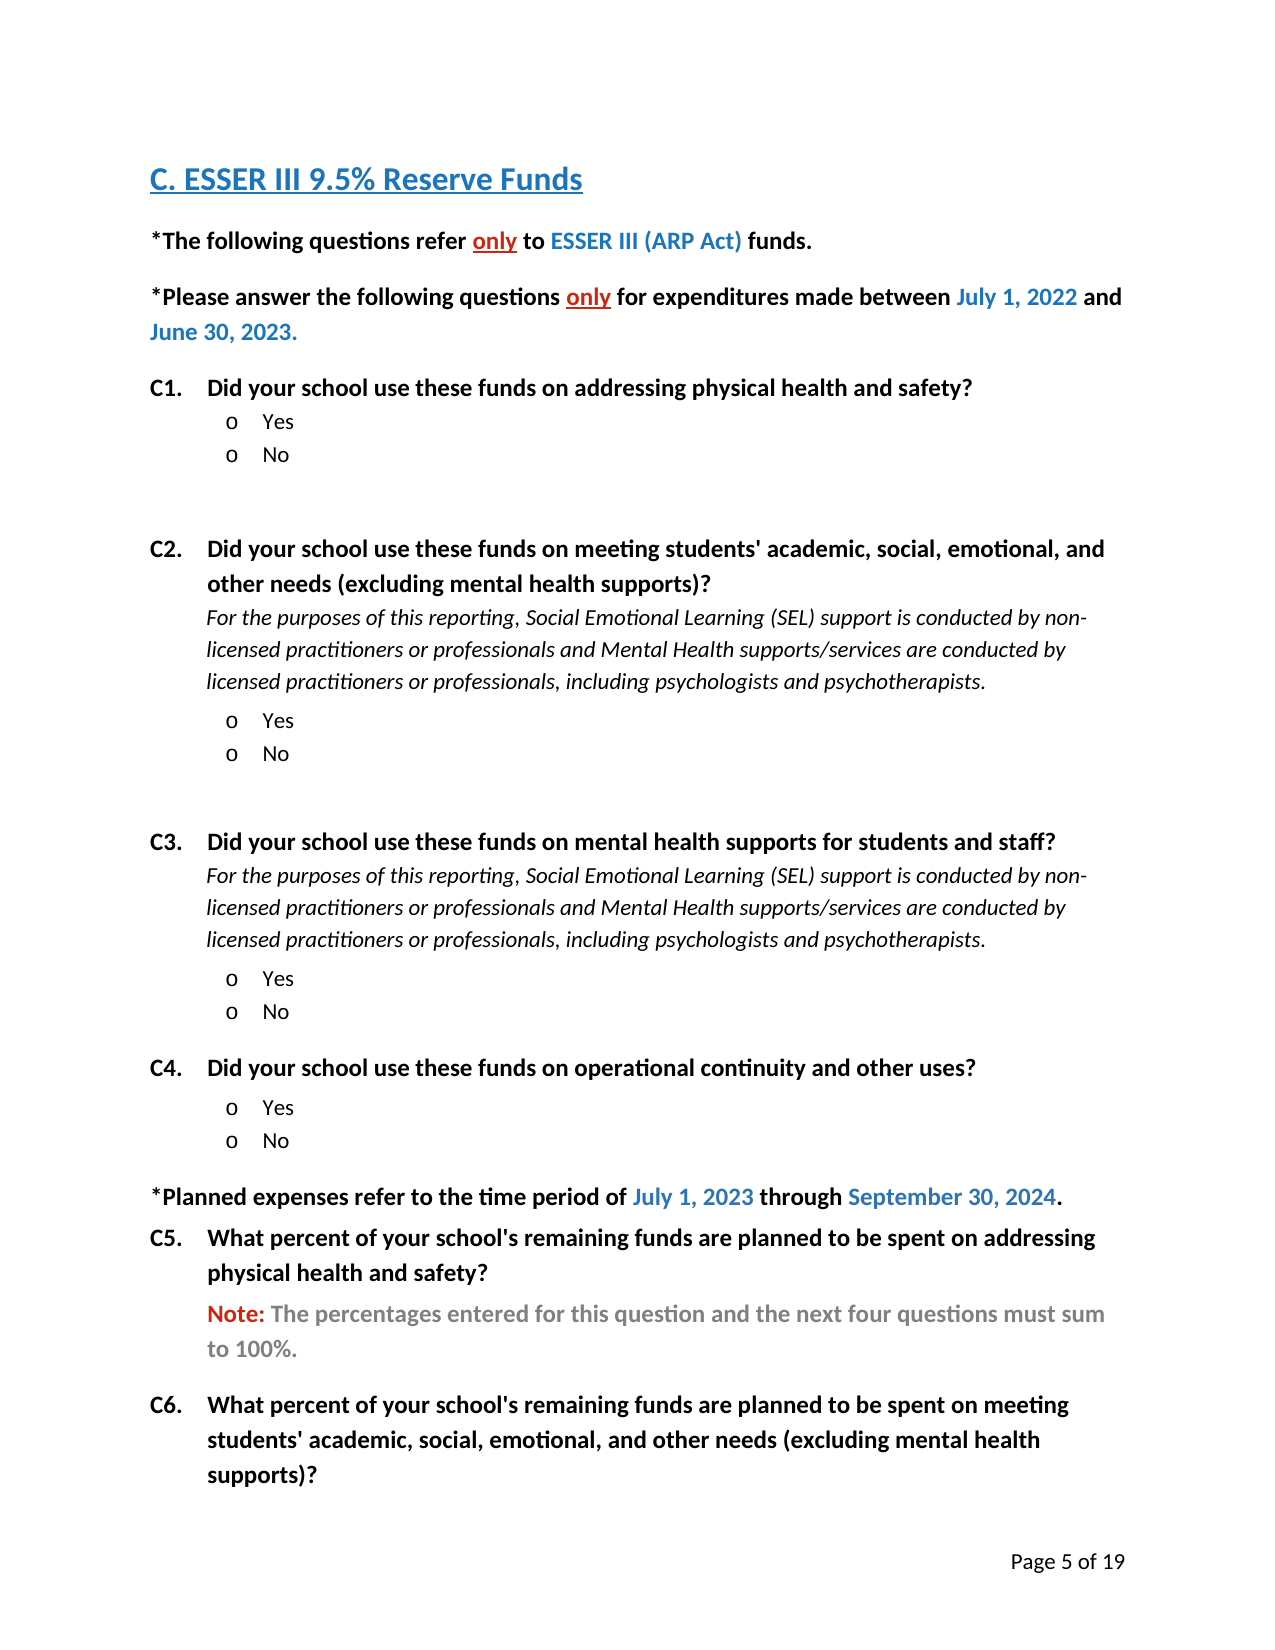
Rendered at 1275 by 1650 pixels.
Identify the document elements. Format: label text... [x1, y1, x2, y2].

text Note: The percentages entered for this question and the next four questions must sum to 100%. [207, 1298, 1125, 1364]
text C. ESSER III 9.5% Reserve Funds [150, 157, 1125, 198]
text *Please answer the following questions only for expenditures made between July 1, 2022 and June 30, 2023. [150, 281, 1125, 346]
text For the purposes of this reporting, Social Emotional Learning (SEL) support is conducted by non-licensed practitioners or professionals and Mental Health supports/services are conducted by licensed practitioners or professionals, including psychologists and psychotherapists. [206, 603, 1125, 696]
subtitle *Planned expenses refer to the time period of July 1, 2023 through September 30, 2024. [150, 1181, 1125, 1211]
text *The following questions refer only to ESSER III (ARP Act) funds. [150, 225, 1125, 256]
subtitle Did your school use these funds on addressing physical health and safety? [150, 372, 1125, 402]
subtitle Did your school use these funds on operational continuity and other uses? [150, 1052, 1125, 1082]
text For the purposes of this reporting, Social Emotional Learning (SEL) support is conducted by non-licensed practitioners or professionals and Mental Health supports/services are conducted by licensed practitioners or professionals, including psychologists and psychotherapists. [206, 861, 1125, 953]
list No [225, 997, 1125, 1027]
subtitle Did your school use these funds on meeting students' academic, social, emotional, and other needs (excluding mental health supports)? [150, 533, 1125, 599]
subtitle What percent of your school's remaining funds are planned to be spent on addressing physical health and safety? [150, 1222, 1125, 1288]
list Yes [225, 964, 1125, 993]
subtitle What percent of your school's remaining funds are planned to be spent on meeting students' academic, social, emotional, and other needs (excluding mental health supports)? [150, 1389, 1125, 1490]
list No [225, 440, 1125, 469]
list Yes [225, 407, 1125, 436]
subtitle Did your school use these funds on mental health supports for students and staff? [150, 826, 1125, 857]
list No [225, 1127, 1125, 1156]
list Yes [225, 706, 1125, 735]
list No [225, 739, 1125, 769]
list Yes [225, 1093, 1125, 1122]
